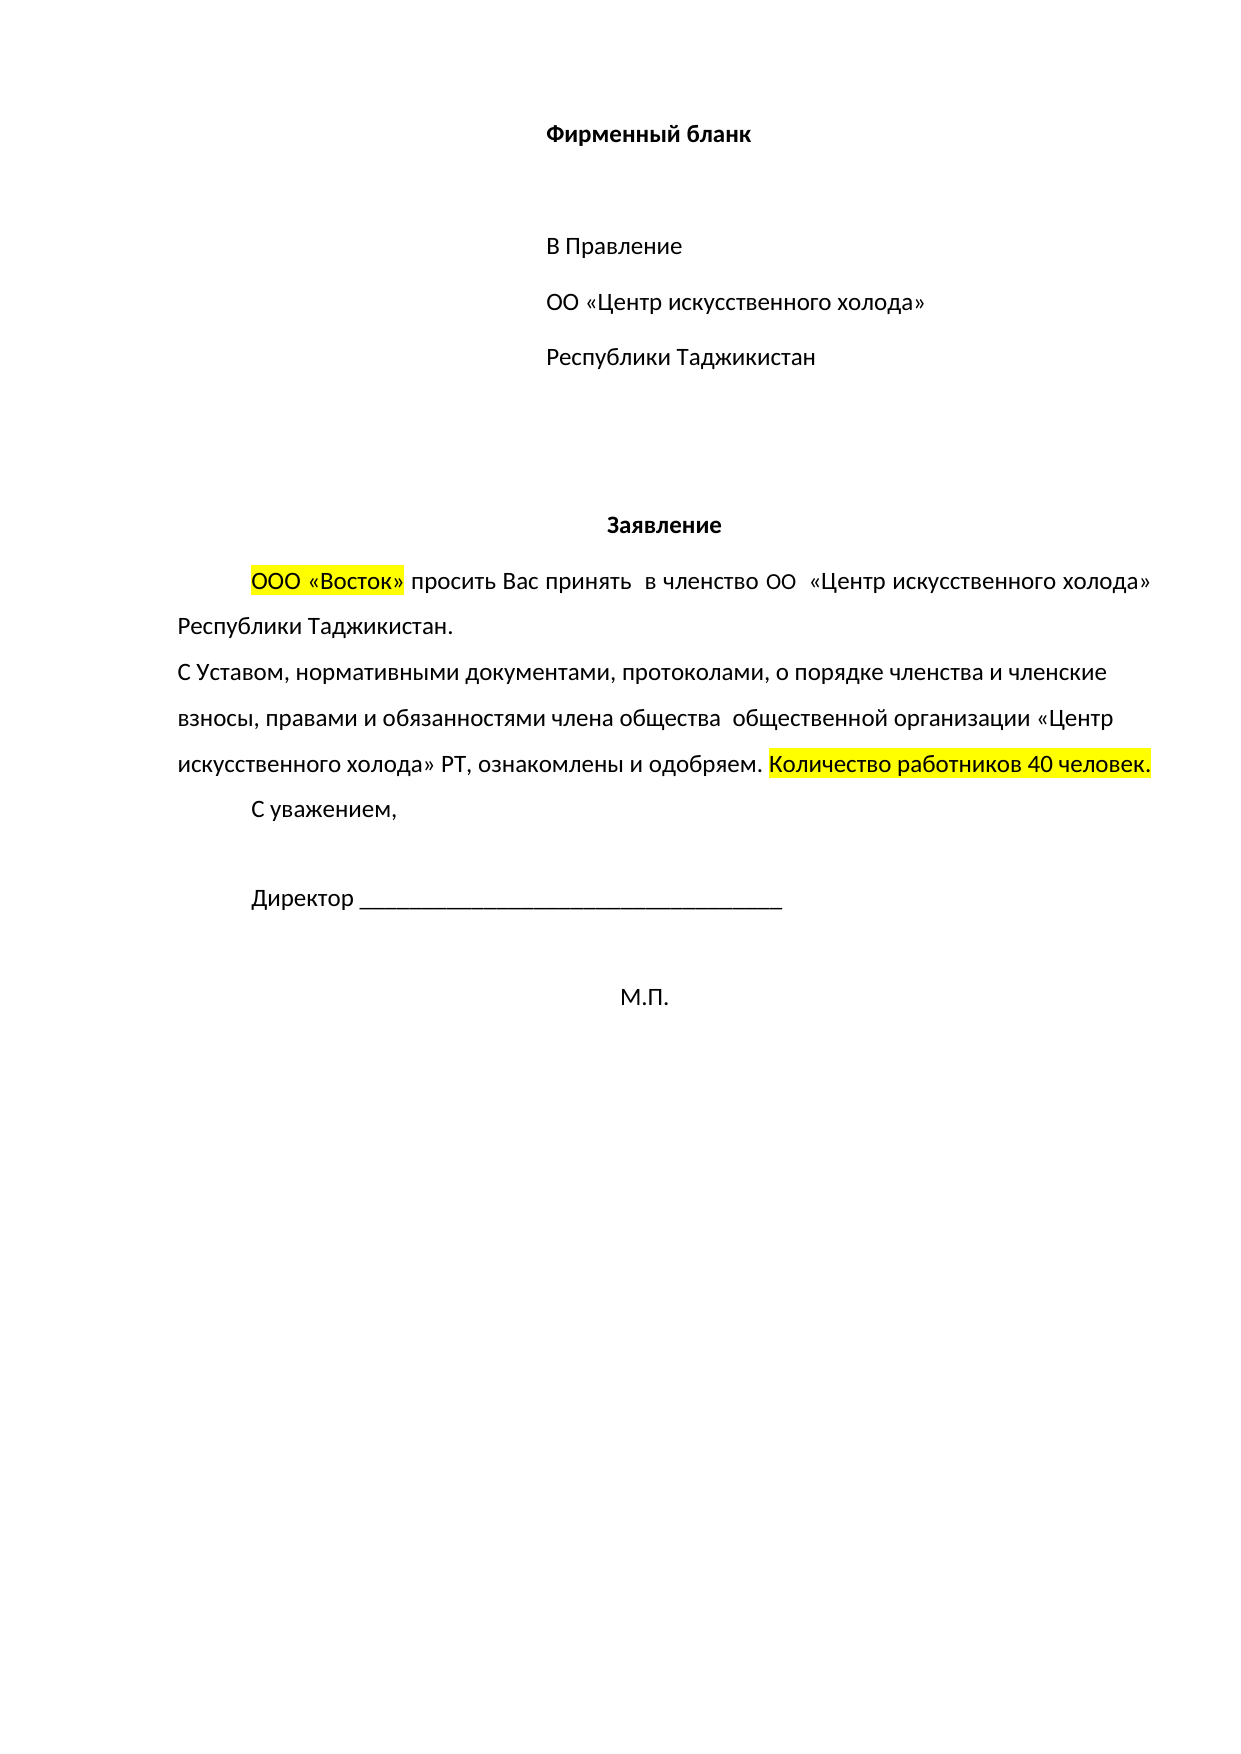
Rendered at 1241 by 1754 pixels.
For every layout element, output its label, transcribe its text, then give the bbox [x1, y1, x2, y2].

text С уважением, [177, 793, 1152, 824]
text С Уставом, нормативными документами, протоколами, о порядке членства и членские взносы, правами и обязанностями члена общества общественной организации «Центр искусственного холода» РТ, ознакомлены и одобряем. Количество работников 40 человек. [177, 656, 1152, 778]
text Республики Таджикистан [472, 341, 1152, 372]
text В Правление [472, 230, 1152, 260]
text Фирменный бланк [472, 118, 1152, 149]
text Директор __________________________________ [177, 882, 1152, 913]
text М.П. [177, 981, 1152, 1012]
text ООО «Восток» просить Вас принять в членство ОО «Центр искусственного холода» Республики Таджикистан. [177, 565, 1152, 641]
text ОО «Центр искусственного холода» [472, 286, 1152, 316]
text Заявление [177, 509, 1152, 539]
